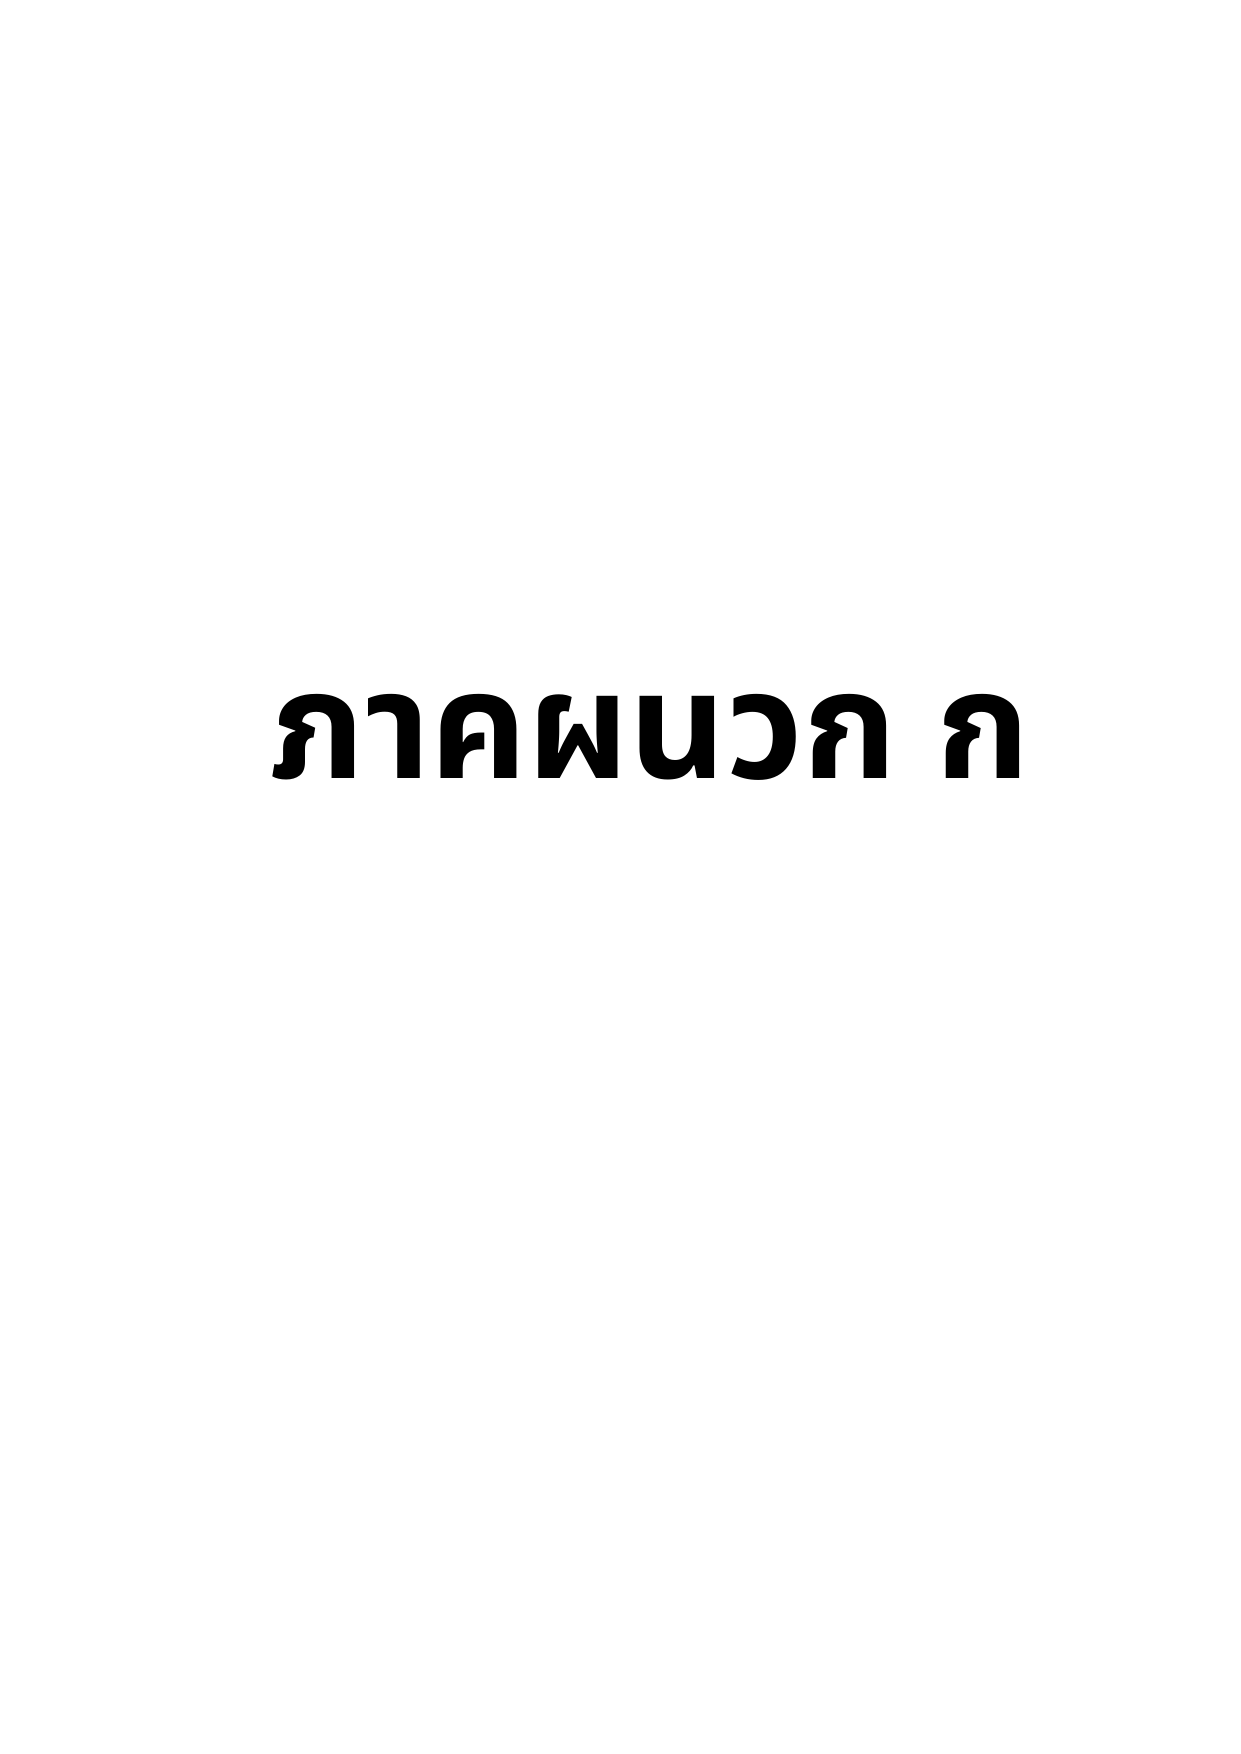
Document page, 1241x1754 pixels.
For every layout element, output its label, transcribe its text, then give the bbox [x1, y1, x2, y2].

text ภาคผนวก ก [177, 619, 1122, 846]
